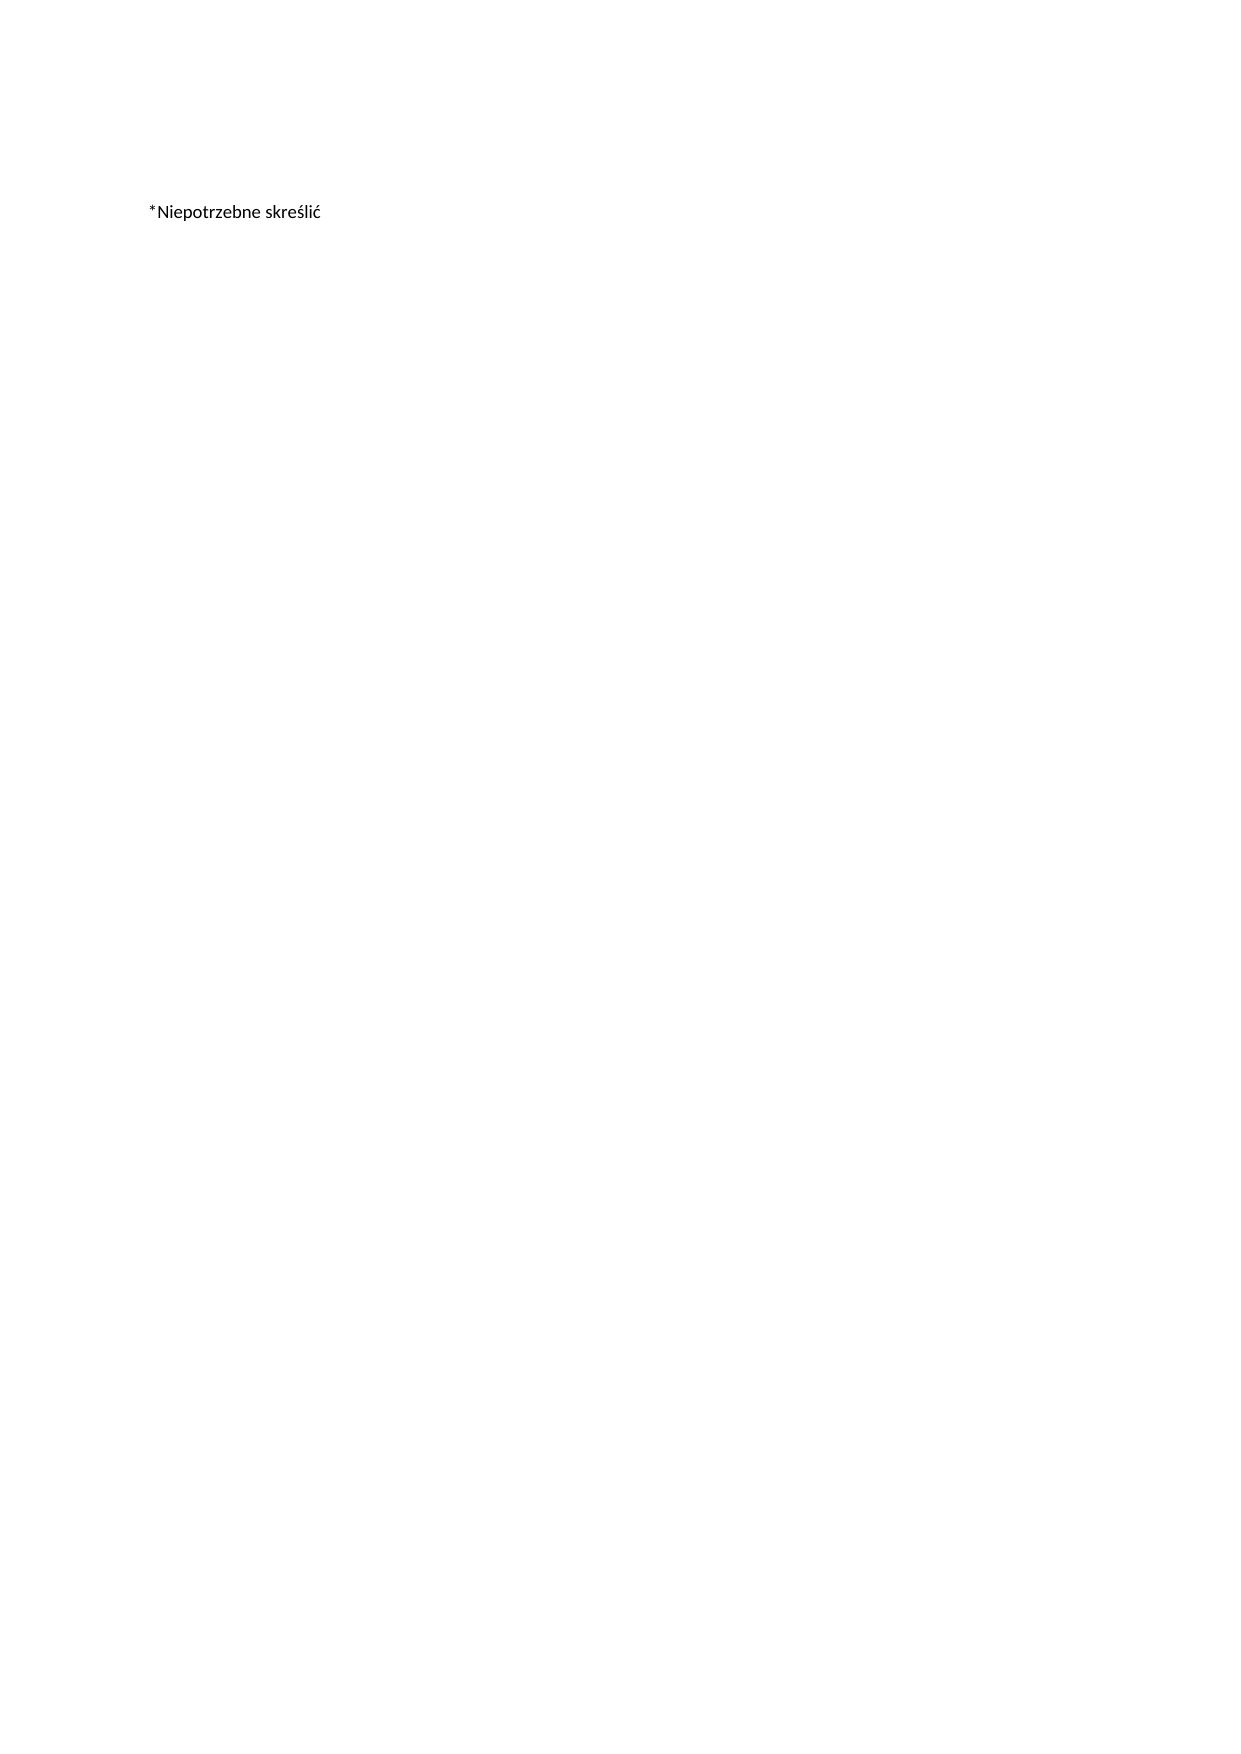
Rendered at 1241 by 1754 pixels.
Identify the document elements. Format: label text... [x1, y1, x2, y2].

text *Niepotrzebne skreślić [148, 201, 1093, 223]
